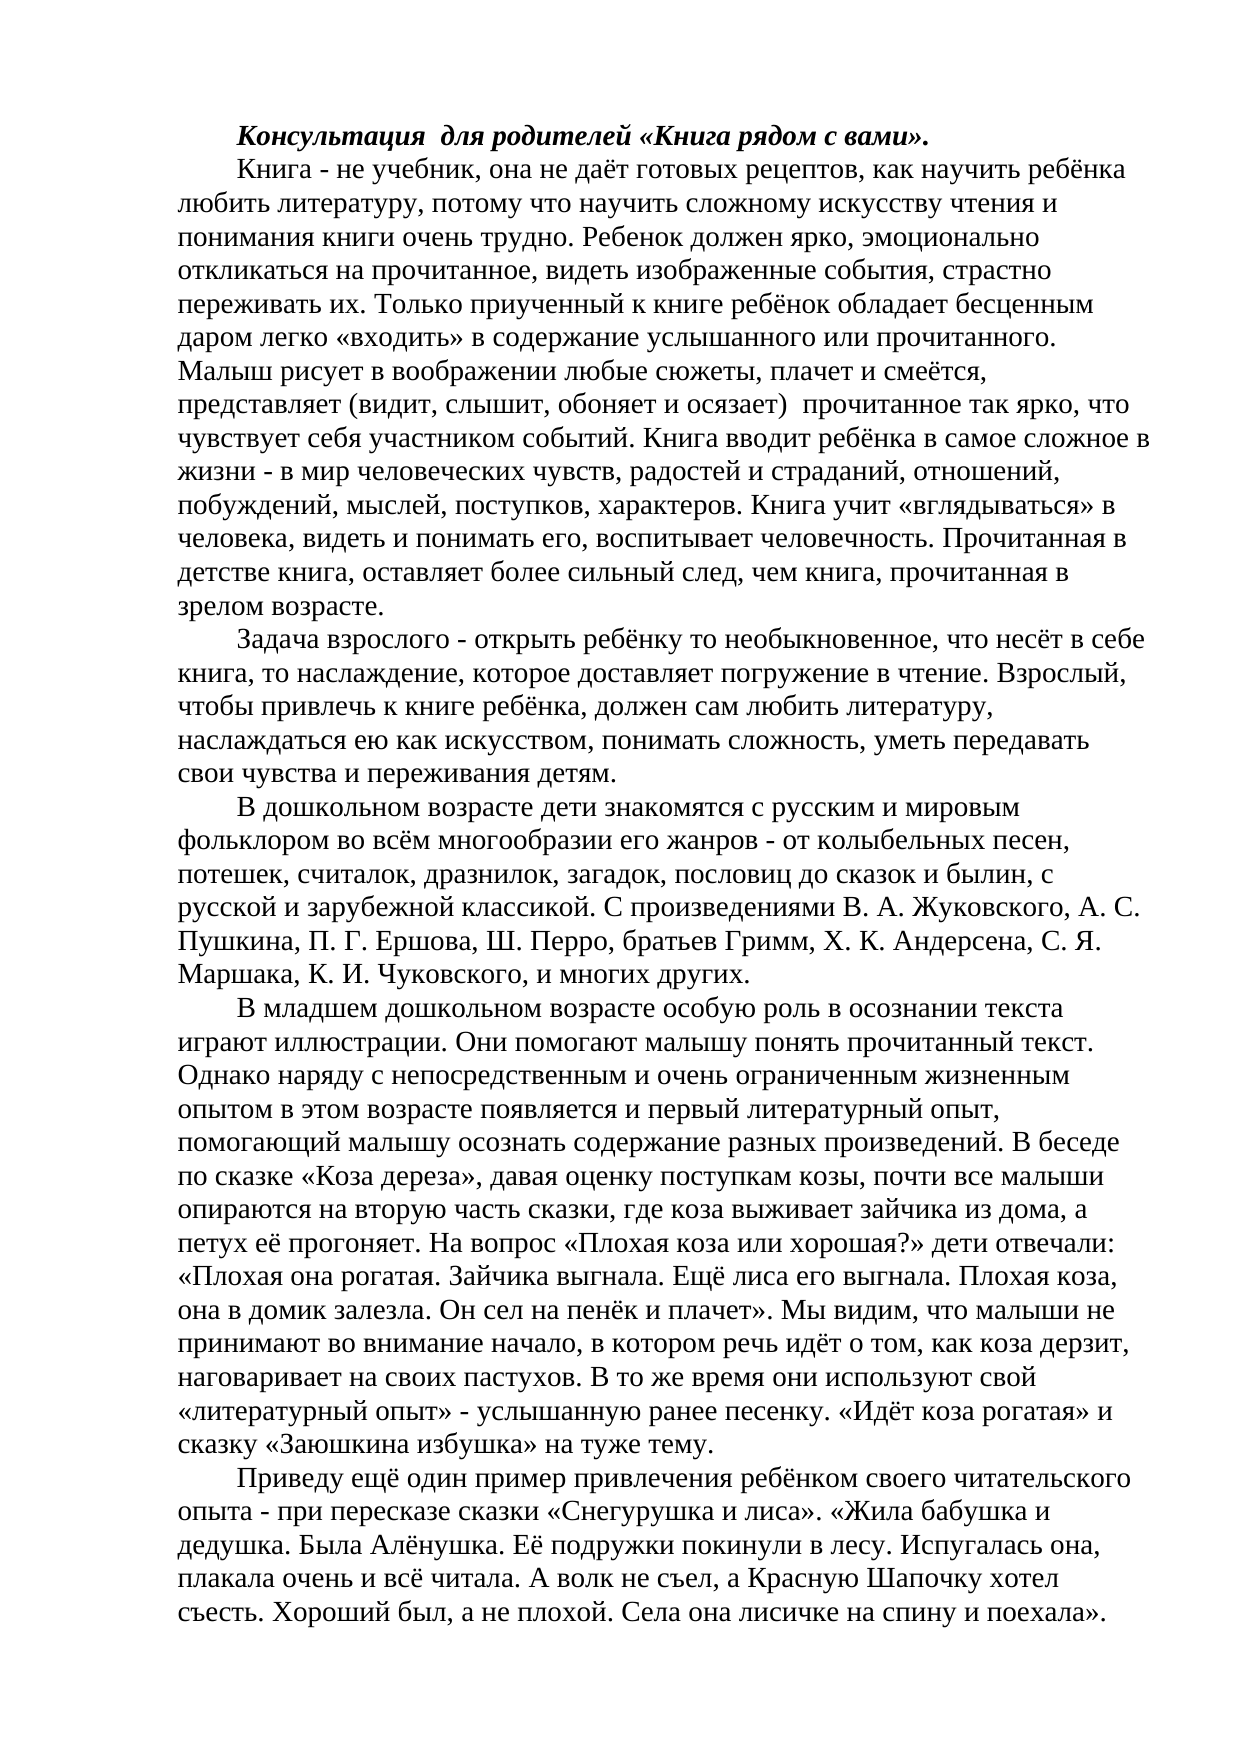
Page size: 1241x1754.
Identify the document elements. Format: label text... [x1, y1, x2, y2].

text В младшем дошкольном возрасте особую роль в осознании текста играют иллюстрации. Они помогают малышу понять прочитанный текст. Однако наряду с непосредственным и очень ограниченным жизненным опытом в этом возрасте появляется и первый литературный опыт, помогающий малышу осознать содержание разных произведений. В беседе по сказке «Коза дереза», давая оценку поступкам козы, почти все малыши опираются на вторую часть сказки, где коза выживает зайчика из дома, а петух её прогоняет. На вопрос «Плохая коза или хорошая?» дети отвечали: «Плохая она рогатая. Зайчика выгнала. Ещё лиса его выгнала. Плохая коза, она в домик залезла. Он сел на пенёк и плачет». Мы видим, что малыши не принимают во внимание начало, в котором речь идёт о том, как коза дерзит, наговаривает на своих пастухов. В то же время они используют свой «литературный опыт» - услышанную ранее песенку. «Идёт коза рогатая» и сказку «Заюшкина избушка» на туже тему. [177, 990, 1152, 1460]
text Книга - не учебник, она не даёт готовых рецептов, как научить ребёнка любить литературу, потому что научить сложному искусству чтения и понимания книги очень трудно. Ребенок должен ярко, эмоционально откликаться на прочитанное, видеть изображенные события, страстно переживать их. Только приученный к книге ребёнок обладает бесценным даром легко «входить» в содержание услышанного или прочитанного. Малыш рисует в воображении любые сюжеты, плачет и смеётся, представляет (видит, слышит, обоняет и осязает) прочитанное так ярко, что чувствует себя участником событий. Книга вводит ребёнка в самое сложное в жизни - в мир человеческих чувств, радостей и страданий, отношений, побуждений, мыслей, поступков, характеров. Книга учит «вглядываться» в человека, видеть и понимать его, воспитывает человечность. Прочитанная в детстве книга, оставляет более сильный след, чем книга, прочитанная в зрелом возрасте. [177, 152, 1152, 621]
text Приведу ещё один пример привлечения ребёнком своего читательского опыта - при пересказе сказки «Снегурушка и лиса». «Жила бабушка и дедушка. Была Алёнушка. Её подружки покинули в лесу. Испугалась она, плакала очень и всё читала. А волк не съел, а Красную Шапочку хотел съесть. Хороший был, а не плохой. Села она лисичке на спину и поехала». [177, 1460, 1152, 1627]
text Консультация для родителей «Книга рядом с вами». [177, 118, 1152, 152]
text В дошкольном возрасте дети знакомятся с русским и мировым фольклором во всём многообразии его жанров - от колыбельных песен, потешек, считалок, дразнилок, загадок, пословиц до сказок и былин, с русской и зарубежной классикой. С произведениями В. А. Жуковского, А. С. Пушкина, П. Г. Ершова, Ш. Перро, братьев Гримм, Х. К. Андерсена, С. Я. Маршака, К. И. Чуковского, и многих других. [177, 789, 1152, 990]
text Задача взрослого - открыть ребёнку то необыкновенное, что несёт в себе книга, то наслаждение, которое доставляет погружение в чтение. Взрослый, чтобы привлечь к книге ребёнка, должен сам любить литературу, наслаждаться ею как искусством, понимать сложность, уметь передавать свои чувства и переживания детям. [177, 621, 1152, 789]
